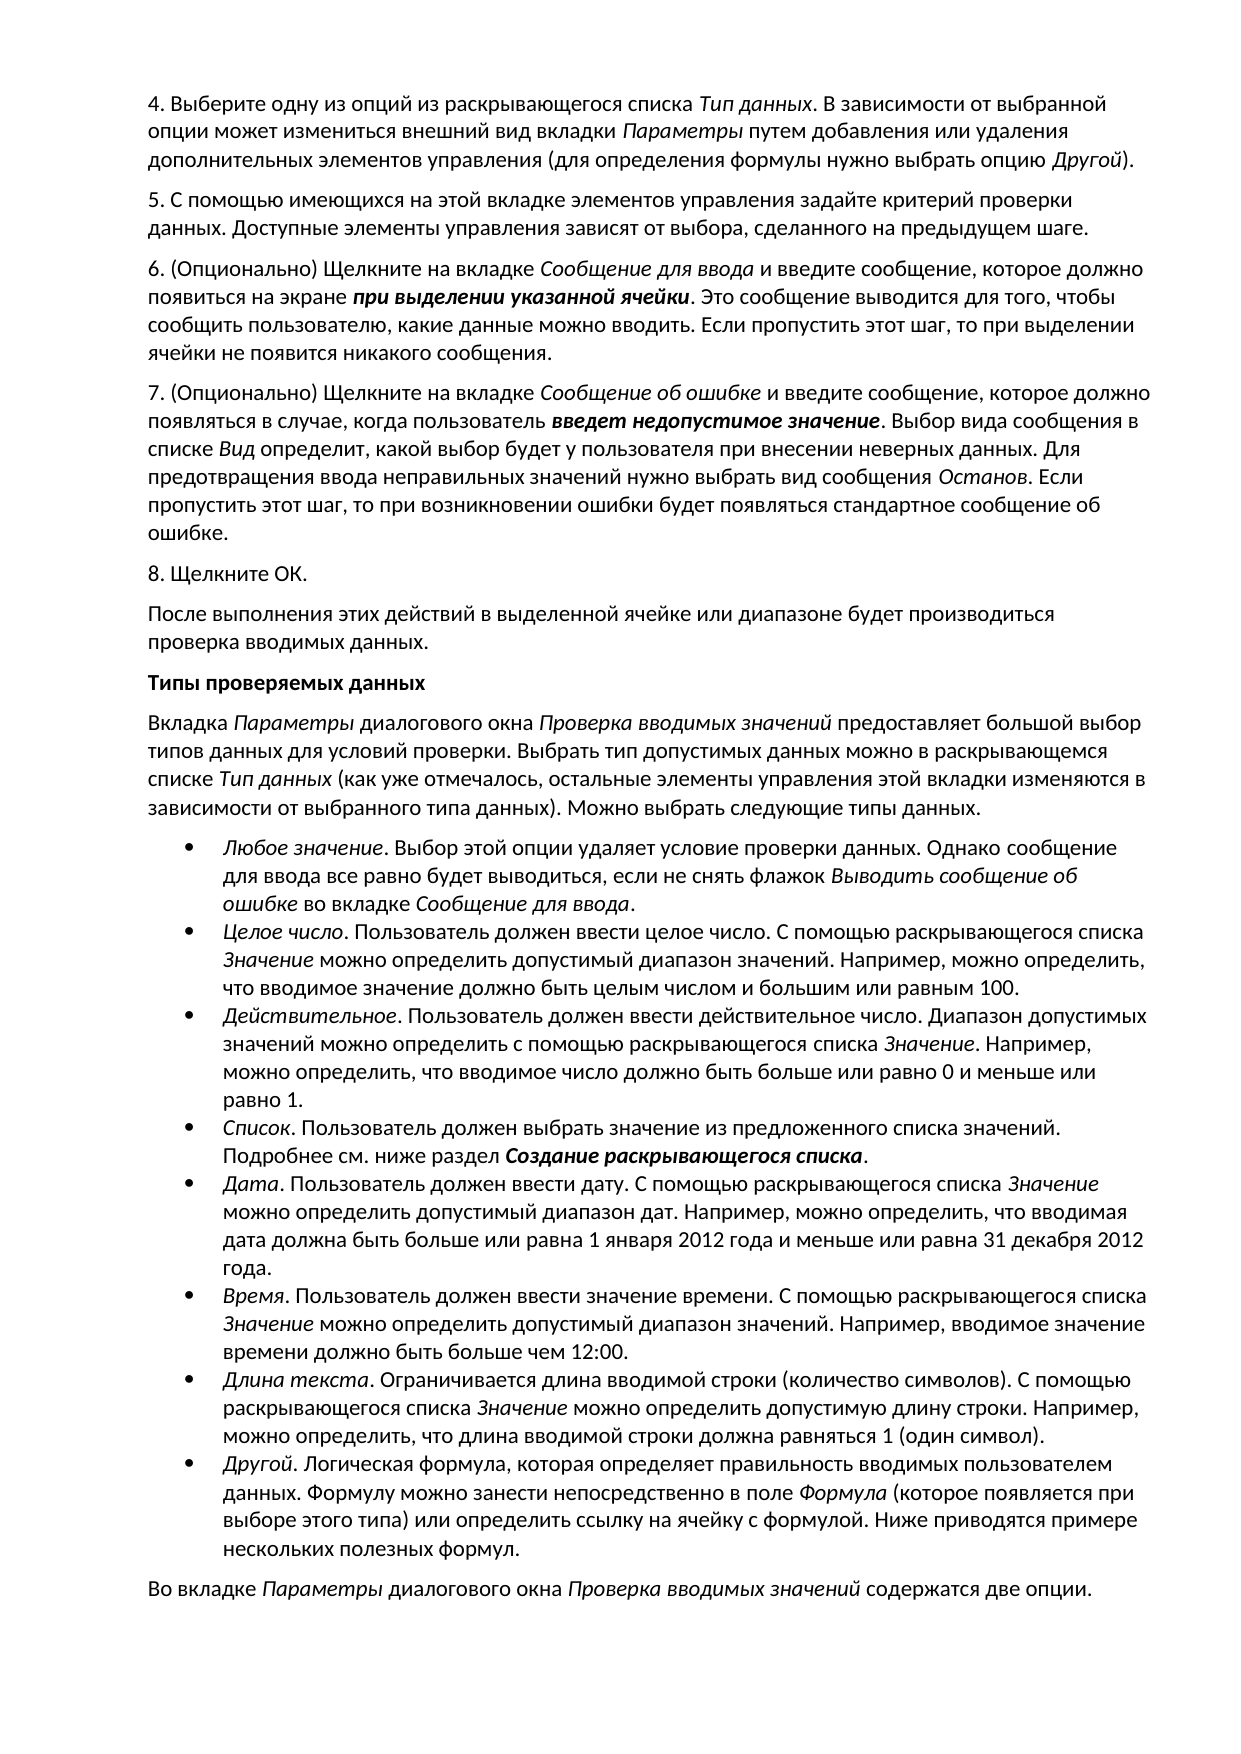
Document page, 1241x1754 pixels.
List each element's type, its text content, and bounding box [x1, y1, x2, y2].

text 6. (Опционально) Щелкните на вкладке Сообщение для ввода и введите сообщение, которое должно появиться на экране при выделении указанной ячейки. Это сообщение выводится для того, чтобы сообщить пользователю, какие данные можно вводить. Если пропустить этот шаг, то при выделении ячейки не появится никакого сообщения. [148, 254, 1152, 366]
list Другой. Логическая формула, которая определяет правильность вводимых пользователем данных. Формулу можно занести непосредственно в поле Формула (которое появляется при выборе этого типа) или определить ссылку на ячейку с формулой. Ниже приводятся примере нескольких полезных формул. [185, 1449, 1152, 1562]
text 5. С помощью имеющихся на этой вкладке элементов управления задайте критерий проверки данных. Доступные элементы управления зависят от выбора, сделанного на предыдущем шаге. [148, 185, 1152, 241]
text 7. (Опционально) Щелкните на вкладке Сообщение об ошибке и введите сообщение, которое должно появляться в случае, когда пользователь введет недопустимое значение. Выбор вида сообщения в списке Вид определит, какой выбор будет у пользователя при внесении неверных данных. Для предотвращения ввода неправильных значений нужно выбрать вид сообщения Останов. Если пропустить этот шаг, то при возникновении ошибки будет появляться стандартное сообщение об ошибке. [148, 378, 1152, 546]
list Время. Пользователь должен ввести значение времени. С помощью раскрывающегося списка Значение можно определить допустимый диапазон значений. Например, вводимое значение времени должно быть больше чем 12:00. [185, 1281, 1152, 1366]
list Длина текста. Ограничивается длина вводимой строки (количество символов). С помощью раскрывающегося списка Значение можно определить допустимую длину строки. Например, можно определить, что длина вводимой строки должна равняться 1 (один символ). [185, 1366, 1152, 1449]
list Дата. Пользователь должен ввести дату. С помощью раскрывающегося списка Значение можно определить допустимый диапазон дат. Например, можно определить, что вводимая дата должна быть больше или равна 1 января 2012 года и меньше или равна 31 декабря 2012 года. [185, 1169, 1152, 1281]
list Действительное. Пользователь должен ввести действительное число. Диапазон допустимых значений можно определить с помощью раскрывающегося списка Значение. Например, можно определить, что вводимое число должно быть больше или равно 0 и меньше или равно 1. [185, 1001, 1152, 1113]
text 4. Выберите одну из опций из раскрывающегося списка Тип данных. В зависимости от выбранной опции может измениться внешний вид вкладки Параметры путем добавления или удаления дополнительных элементов управления (для определения формулы нужно выбрать опцию Другой). [148, 89, 1152, 173]
list Любое значение. Выбор этой опции удаляет условие проверки данных. Однако сообщение для ввода все равно будет выводиться, если не снять флажок Выводить сообщение об ошибке во вкладке Сообщение для ввода. [185, 833, 1152, 917]
text 8. Щелкните ОК. [148, 559, 1152, 587]
text После выполнения этих действий в выделенной ячейке или диапазоне будет производиться проверка вводимых данных. [148, 599, 1152, 656]
list Список. Пользователь должен выбрать значение из предложенного списка значений. Подробнее см. ниже раздел Создание раскрывающегося списка. [185, 1113, 1152, 1169]
text Во вкладке Параметры диалогового окна Проверка вводимых значений содержатся две опции. [148, 1574, 1152, 1602]
text Вкладка Параметры диалогового окна Проверка вводимых значений предоставляет большой выбор типов данных для условий проверки. Выбрать тип допустимых данных можно в раскрывающемся списке Тип данных (как уже отмечалось, остальные элементы управления этой вкладки изменяются в зависимости от выбранного типа данных). Можно выбрать следующие типы данных. [148, 708, 1152, 821]
list Целое число. Пользователь должен ввести целое число. С помощью раскрывающегося списка Значение можно определить допустимый диапазон значений. Например, можно определить, что вводимое значение должно быть целым числом и большим или равным 100. [185, 917, 1152, 1001]
text Типы проверяемых данных [148, 668, 1152, 696]
